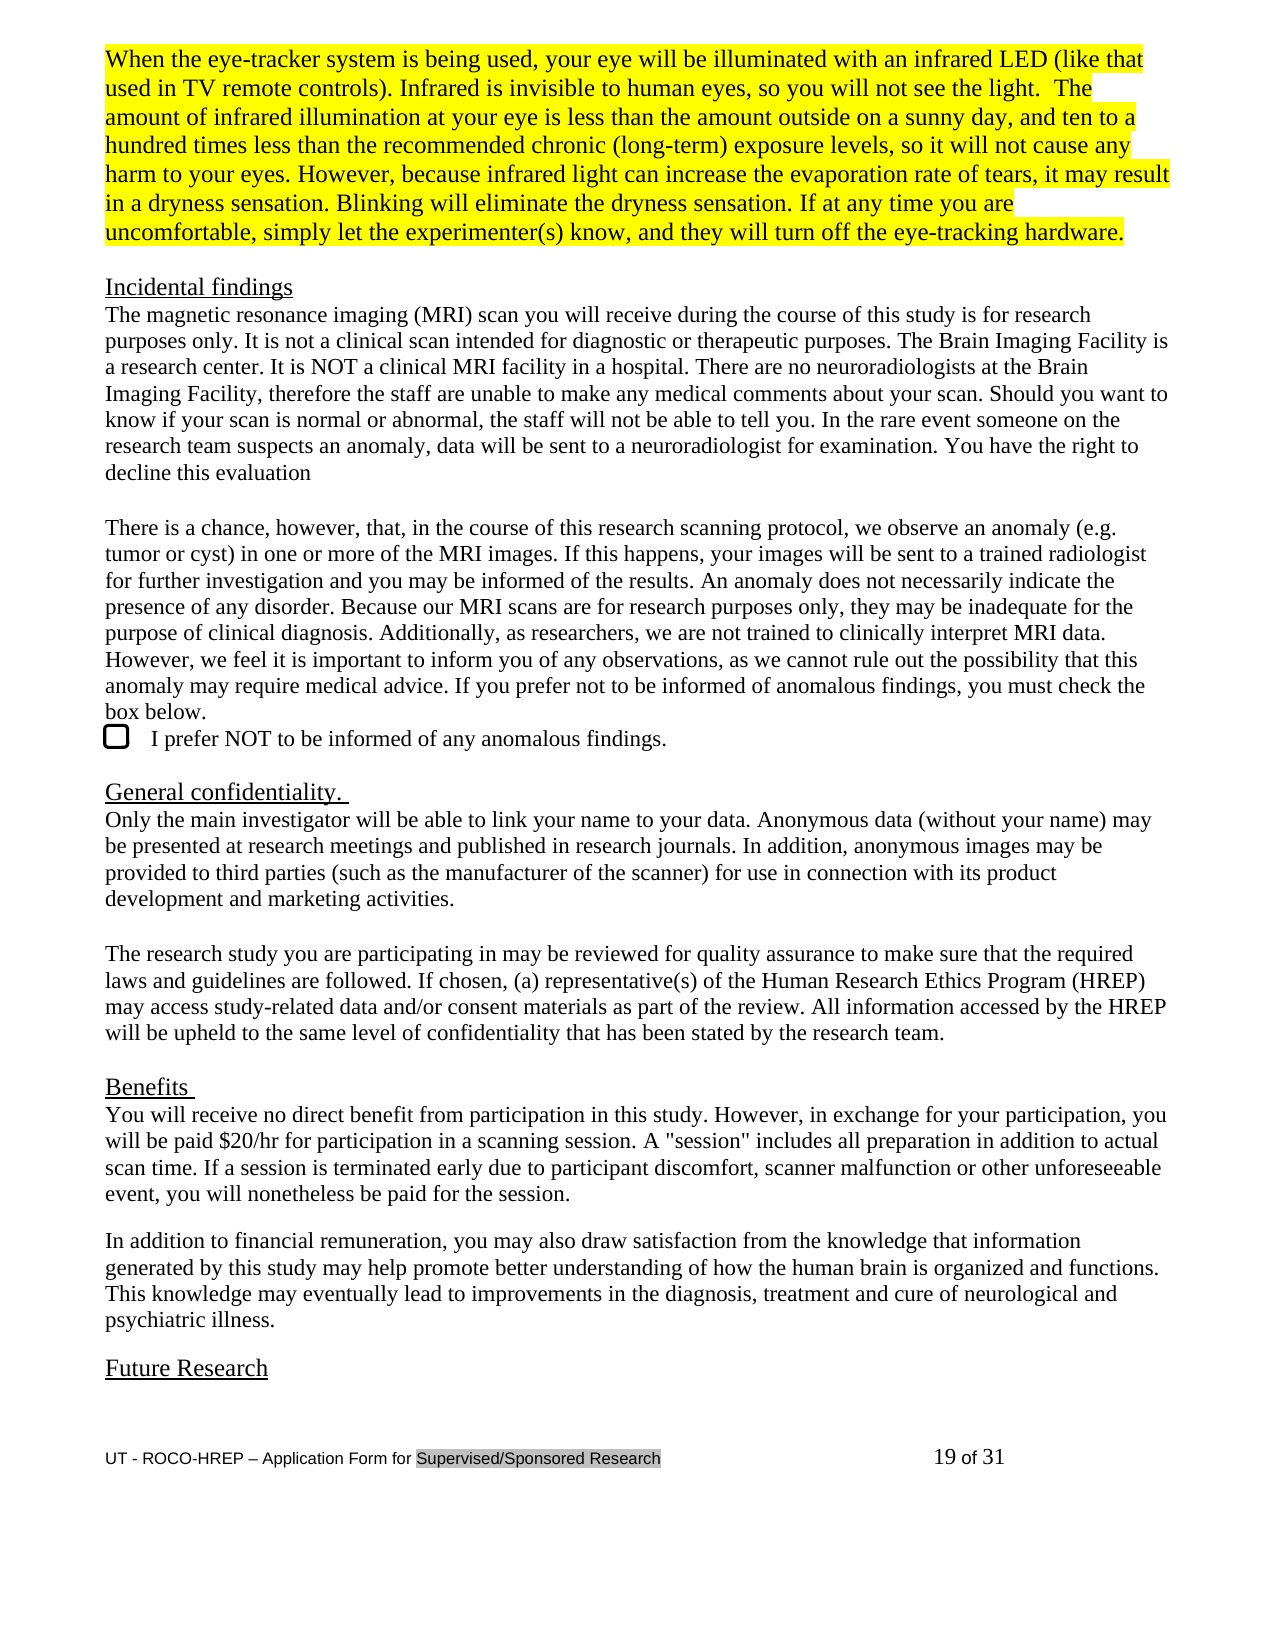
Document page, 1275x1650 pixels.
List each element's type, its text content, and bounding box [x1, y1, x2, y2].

text Incidental findings [105, 272, 1170, 301]
text I prefer NOT to be informed of any anomalous findings. [105, 725, 1170, 751]
text General confidentiality. [105, 777, 1170, 806]
text Only the main investigator will be able to link your name to your data. Anonymous data (without your name) may be presented at research meetings and published in research journals. In addition, anonymous images may be provided to third parties (such as the manufacturer of the scanner) for use in connection with its product development and marketing activities. [105, 806, 1170, 912]
text The magnetic resonance imaging (MRI) scan you will receive during the course of this study is for research purposes only. It is not a clinical scan intended for diagnostic or therapeutic purposes. The Brain Imaging Facility is a research center. It is NOT a clinical MRI facility in a hospital. There are no neuroradiologists at the Brain Imaging Facility, therefore the staff are unable to make any medical comments about your scan. Should you want to know if your scan is normal or abnormal, the staff will not be able to tell you. In the rare event someone on the research team suspects an anomaly, data will be sent to a neuroradiologist for examination. You have the right to decline this evaluation [105, 301, 1170, 485]
text There is a chance, however, that, in the course of this research scanning protocol, we observe an anomaly (e.g. tumor or cyst) in one or more of the MRI images. If this happens, your images will be sent to a trained radiologist for further investigation and you may be informed of the results. An anomaly does not necessarily indicate the presence of any disorder. Because our MRI scans are for research purposes only, they may be inadequate for the purpose of clinical diagnosis. Additionally, as researchers, we are not trained to clinically interpret MRI data. However, we feel it is important to inform you of any observations, as we cannot rule out the possibility that this anomaly may require medical advice. If you prefer not to be informed of anomalous findings, you must check the box below. [105, 514, 1170, 725]
text Future Research [105, 1353, 1170, 1382]
text Benefits [105, 1072, 1170, 1101]
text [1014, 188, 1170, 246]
text You will receive no direct benefit from participation in this study. However, in exchange for your participation, you will be paid $20/hr for participation in a scanning session. A "session" includes all preparation in addition to actual scan time. If a session is terminated early due to participant discomfort, scanner malfunction or other unforeseeable event, you will nonetheless be paid for the session. [105, 1101, 1170, 1206]
text In addition to financial remuneration, you may also draw satisfaction from the knowledge that information generated by this study may help promote better understanding of how the human brain is organized and functions. This knowledge may eventually lead to improvements in the diagnosis, treatment and cure of neurological and psychiatric illness. [105, 1227, 1170, 1333]
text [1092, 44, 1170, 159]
text The research study you are participating in may be reviewed for quality assurance to make sure that the required laws and guidelines are followed. If chosen, (a) representative(s) of the Human Research Ethics Program (HREP) may access study-related data and/or consent materials as part of the review. All information accessed by the HREP will be upheld to the same level of confidentiality that has been stated by the research team. [105, 940, 1170, 1046]
